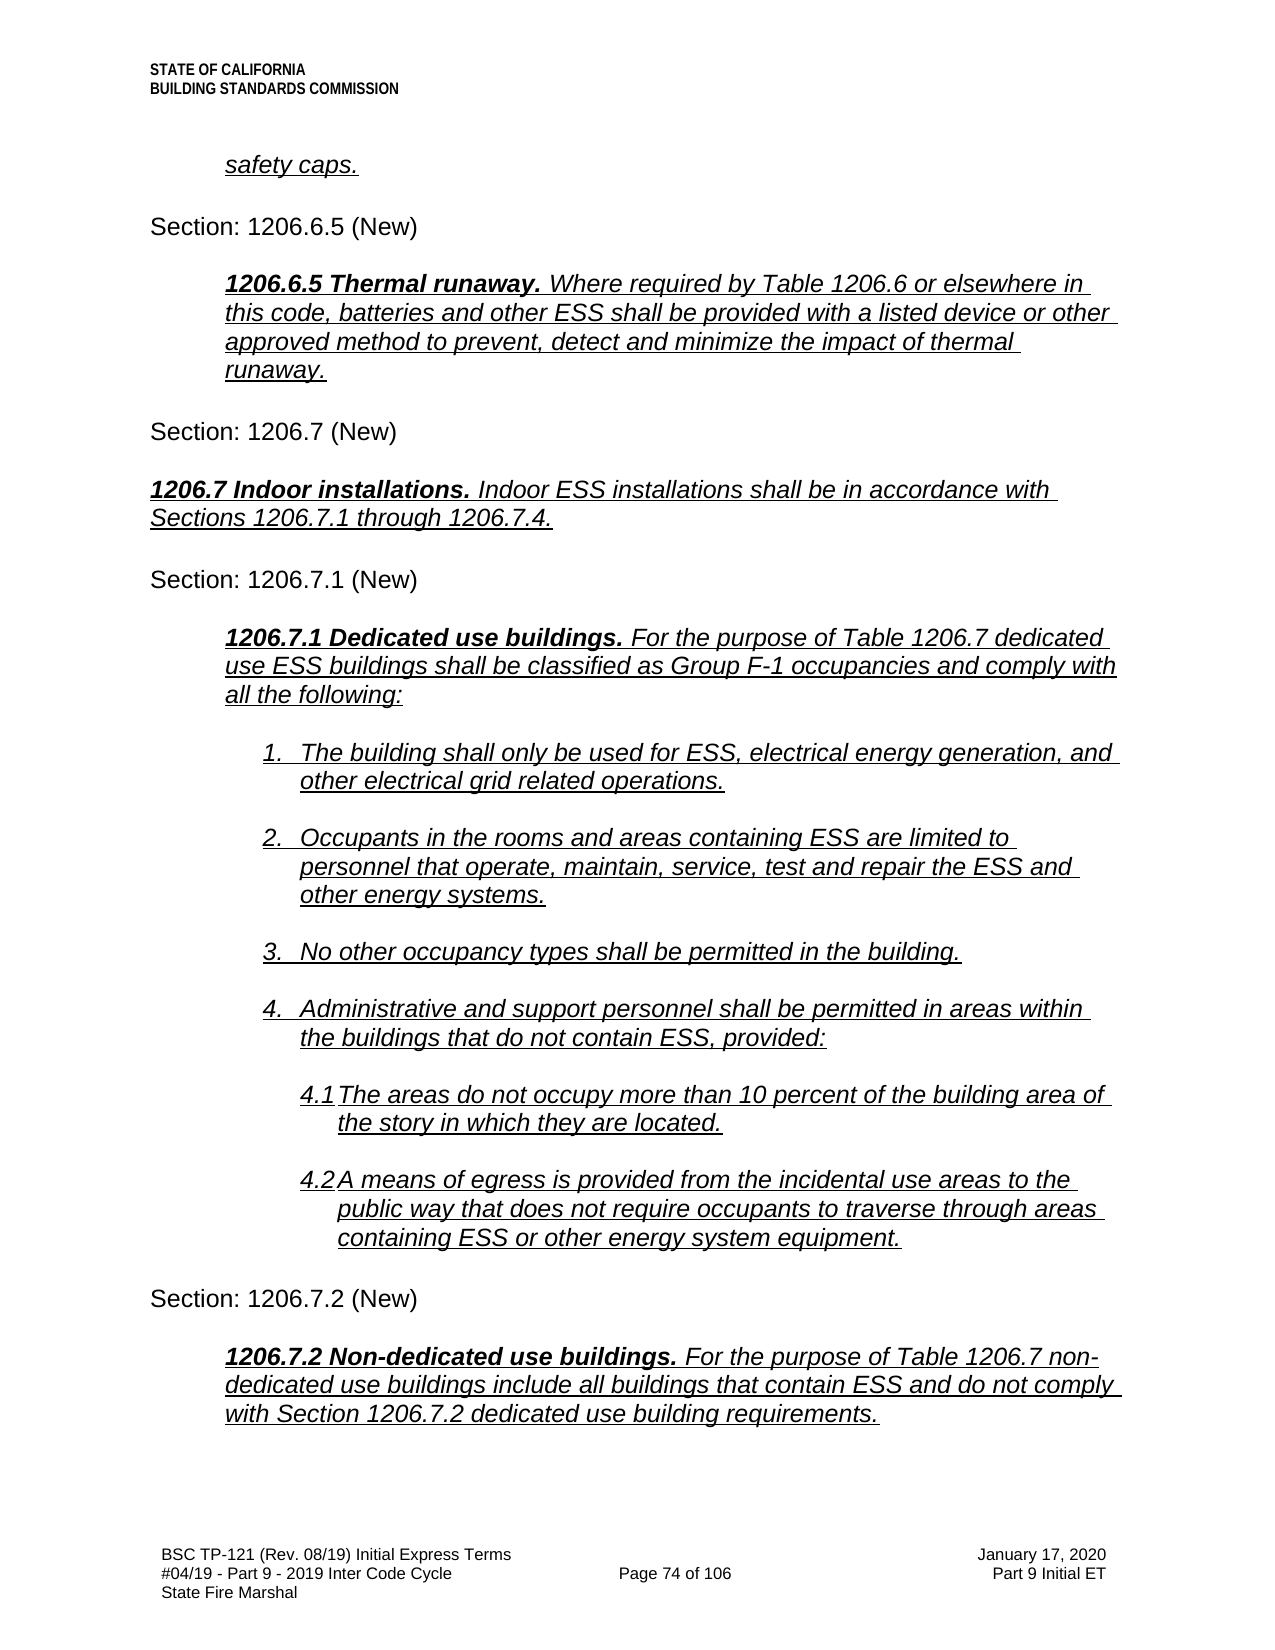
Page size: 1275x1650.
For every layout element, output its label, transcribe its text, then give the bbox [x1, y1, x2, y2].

text 1206.6.5 Thermal runaway. Where required by Table 1206.6 or elsewhere in this code, batteries and other ESS shall be provided with a listed device or other approved method to prevent, detect and minimize the impact of thermal runaway. [225, 269, 1125, 384]
text 1206.7 Indoor installations. Indoor ESS installations shall be in accordance with Sections 1206.7.1 through 1206.7.4. [150, 474, 1125, 532]
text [225, 150, 1125, 179]
text 1206.7.1 Dedicated use buildings. For the purpose of Table 1206.7 dedicated use ESS buildings shall be classified as Group F-1 occupancies and comply with all the following: [225, 622, 1125, 709]
list No other occupancy types shall be permitted in the building. [262, 937, 1125, 994]
list A means of egress is provided from the incidental use areas to the public way that does not require occupants to traverse through areas containing ESS or other energy system equipment. [300, 1165, 1125, 1251]
list The areas do not occupy more than 10 percent of the building area of the story in which they are located. [300, 1079, 1125, 1165]
subtitle Section: 1206.7 (New) [150, 417, 1125, 446]
list Administrative and support personnel shall be permitted in areas within the buildings that do not contain ESS, provided: [262, 994, 1125, 1079]
subtitle Section: 1206.7.2 (New) [150, 1284, 1125, 1313]
text 1206.7.2 Non-dedicated use buildings. For the purpose of Table 1206.7 non-dedicated use buildings include all buildings that contain ESS and do not comply with Section 1206.7.2 dedicated use building requirements. [225, 1342, 1125, 1428]
list The building shall only be used for ESS, electrical energy generation, and other electrical grid related operations. [262, 737, 1125, 823]
subtitle Section: 1206.7.1 (New) [150, 565, 1125, 594]
subtitle Section: 1206.6.5 (New) [150, 212, 1125, 240]
list Occupants in the rooms and areas containing ESS are limited to personnel that operate, maintain, service, test and repair the ESS and other energy systems. [262, 823, 1125, 937]
